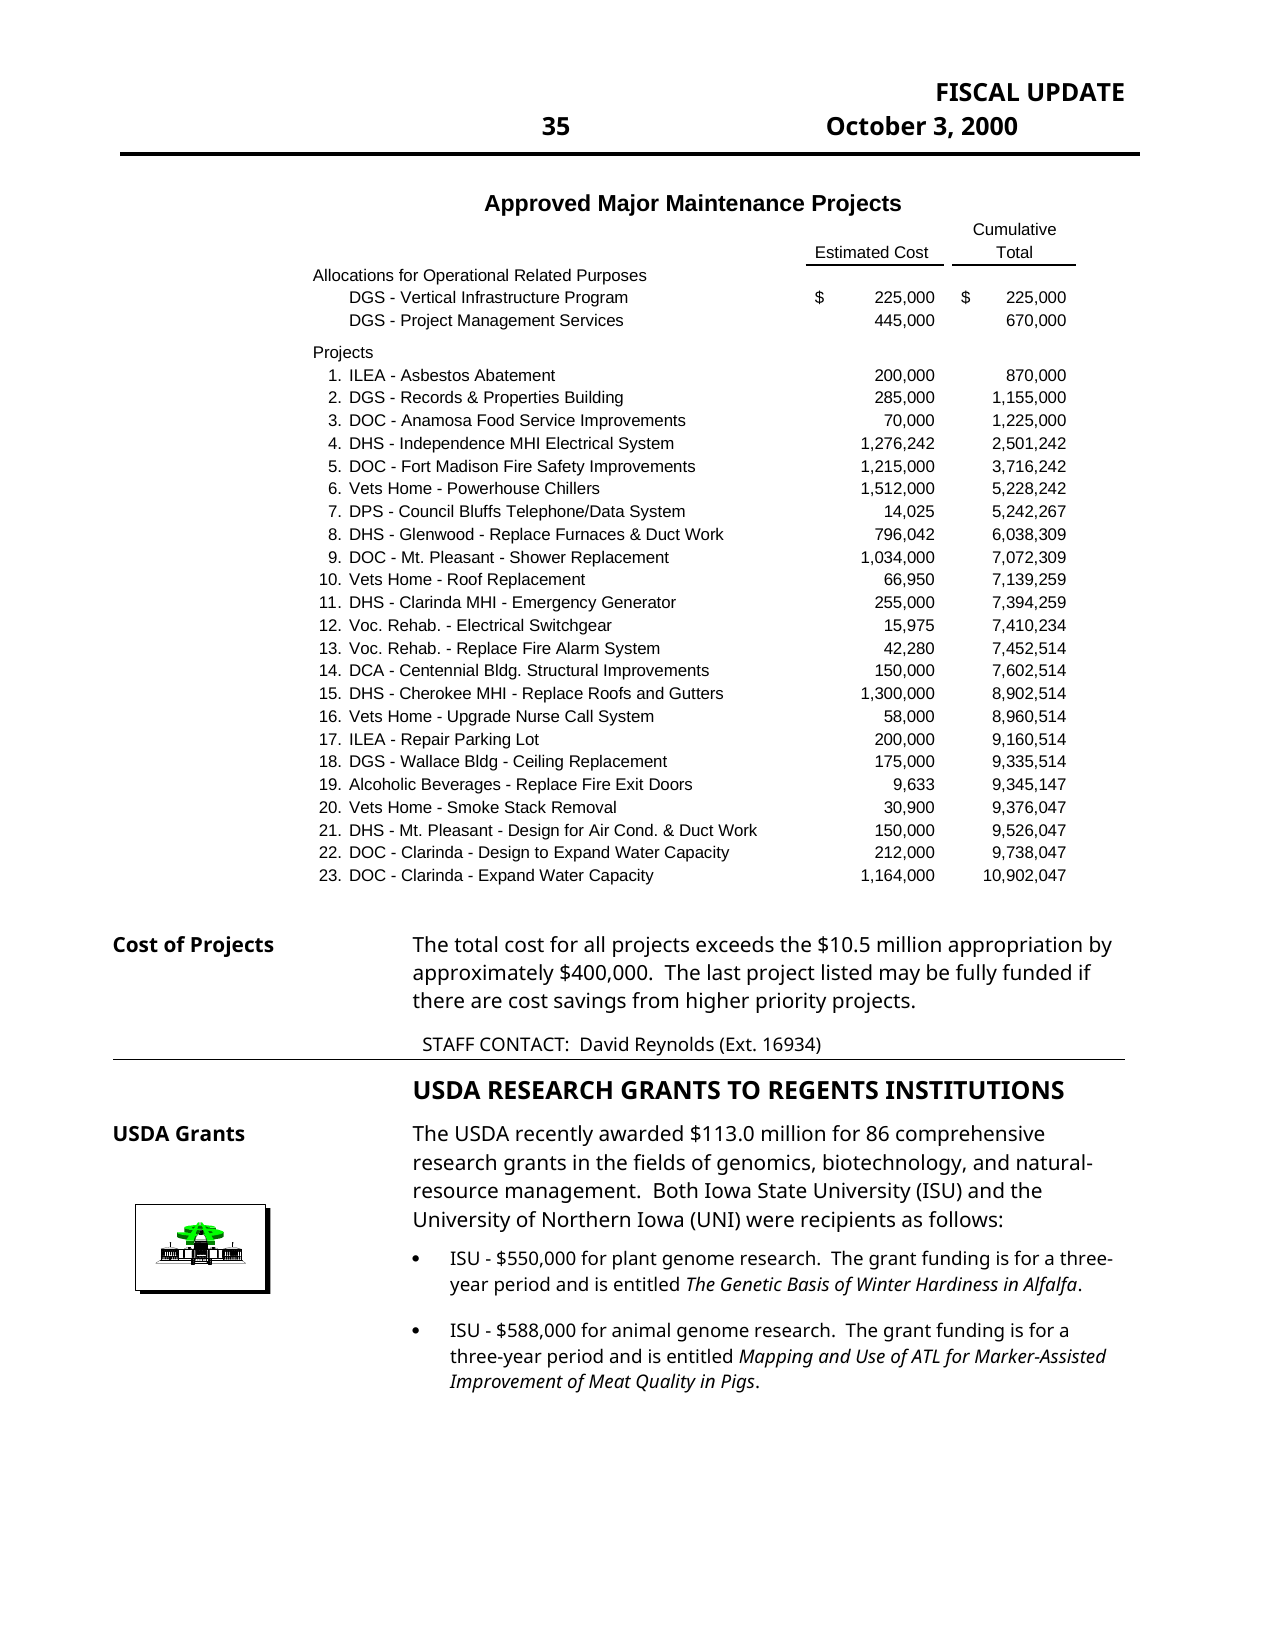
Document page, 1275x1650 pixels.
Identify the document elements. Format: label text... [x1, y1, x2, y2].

title USDA Research Grants to Regents Institutions [412, 1073, 1125, 1107]
text ISU - $588,000 for animal genome research. The grant funding is for a three-year period and is entitled Mapping and Use of ATL for Marker-Assisted Improvement of Meat Quality in Pigs. [412, 1318, 1125, 1394]
text Cost of Projects The total cost for all projects exceeds the $10.5 million appropriation by approximately $400,000. The last project listed may be fully funded if there are cost savings from higher priority projects. [112, 930, 1125, 1015]
text STAFF CONTACT: David Reynolds (Ext. 16934) [112, 1032, 1125, 1060]
text ISU - $550,000 for plant genome research. The grant funding is for a three-year period and is entitled The Genetic Basis of Winter Hardiness in Alfalfa. [412, 1246, 1125, 1297]
text USDA Grants The USDA recently awarded $113.0 million for 86 comprehensive research grants in the fields of genomics, biotechnology, and natural-resource management. Both Iowa State University (ISU) and the University of Northern Iowa (UNI) were recipients as follows: [112, 1119, 1125, 1233]
